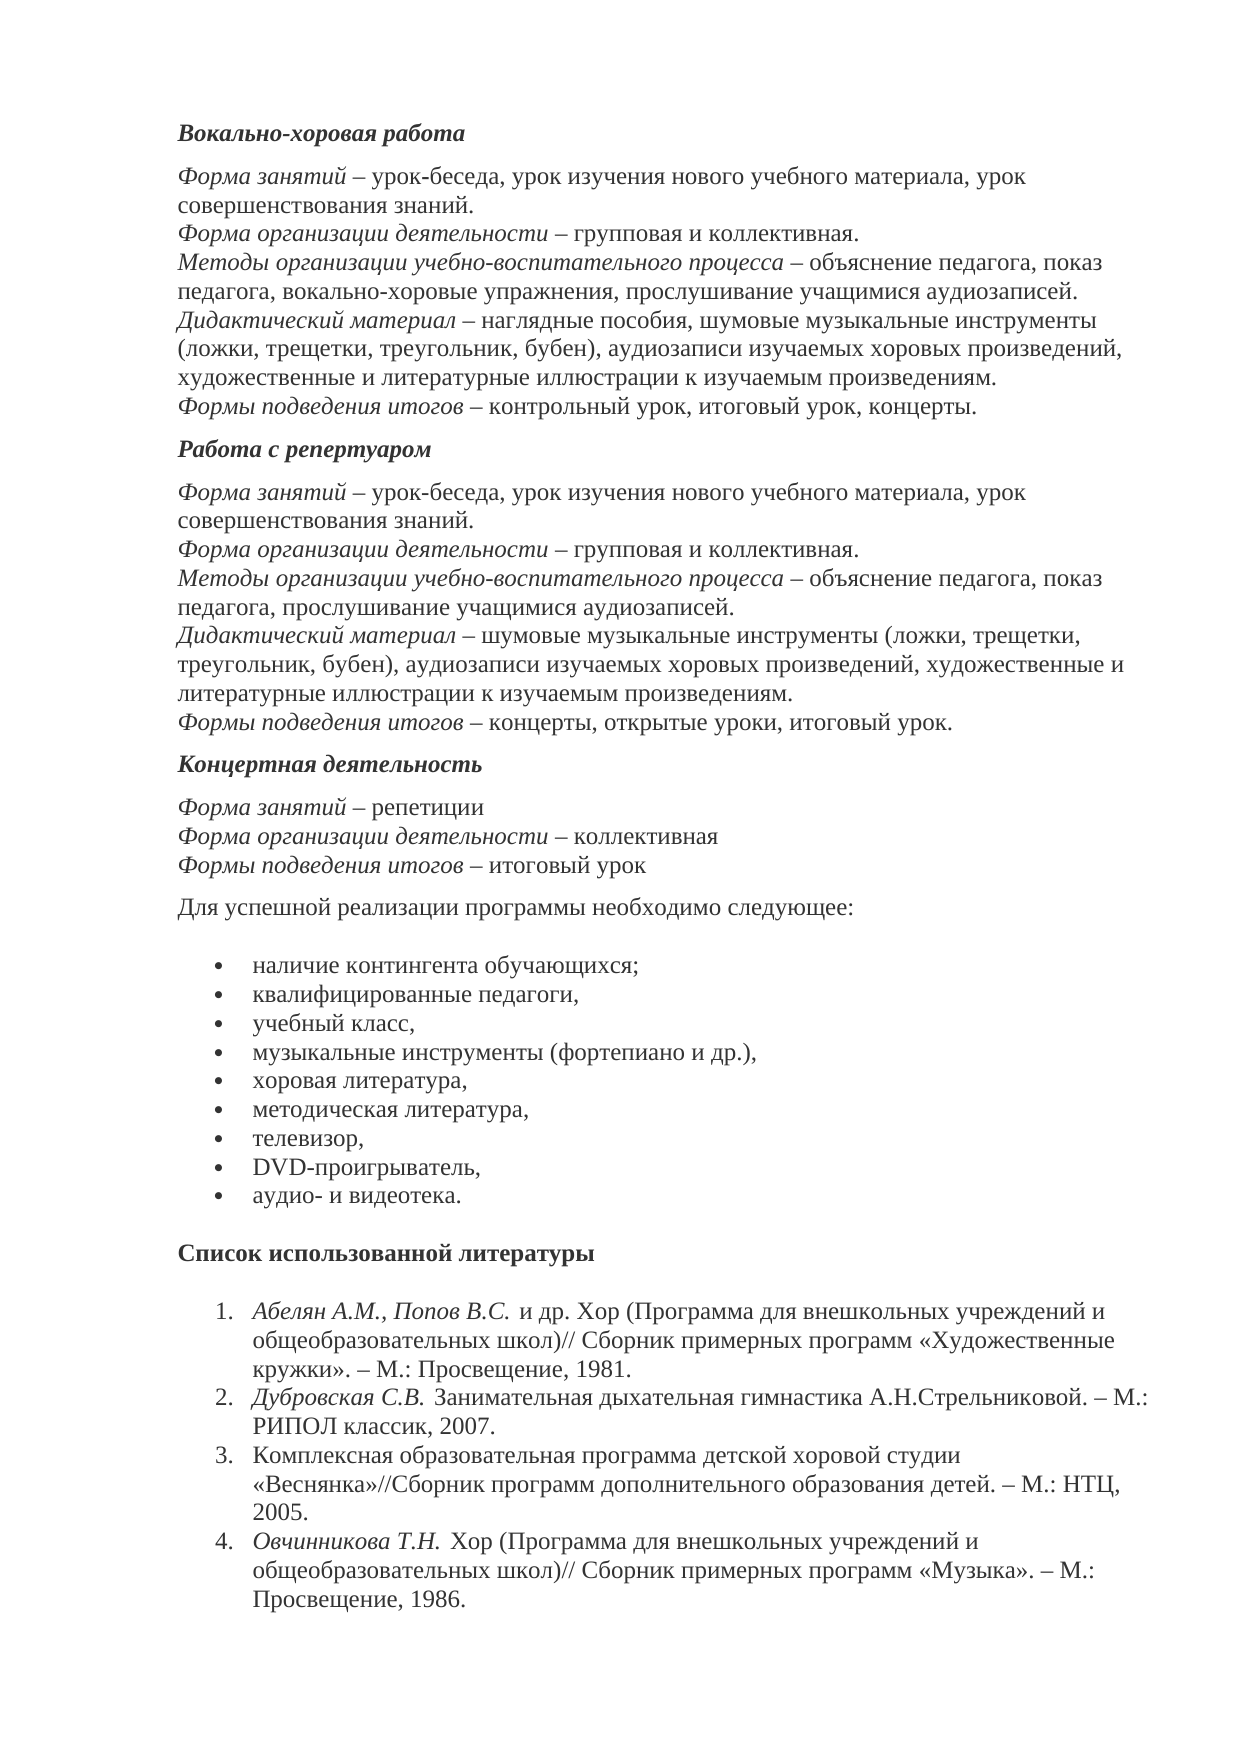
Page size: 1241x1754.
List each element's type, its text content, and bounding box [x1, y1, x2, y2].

text Форма занятий – урок-беседа, урок изучения нового учебного материала, урок совершенствования знаний. Форма организации деятельности – групповая и коллективная. Методы организации учебно-воспитательного процесса – объяснение педагога, показ педагога, вокально-хоровые упражнения, прослушивание учащимися аудиозаписей. Дидактический материал – наглядные пособия, шумовые музыкальные инструменты (ложки, трещетки, треугольник, бубен), аудиозаписи изучаемых хоровых произведений, художественные и литературные иллюстрации к изучаемым произведениям. Формы подведения итогов – контрольный урок, итоговый урок, концерты. [177, 161, 1152, 420]
text Для успешной реализации программы необходимо следующее: [177, 892, 1152, 921]
text Работа с репертуаром [177, 434, 1152, 462]
list музыкальные инструменты (фортепиано и др.), [215, 1037, 1152, 1065]
list телевизор, [215, 1123, 1152, 1152]
list учебный класс, [215, 1008, 1152, 1037]
list DVD-проигрыватель, [215, 1152, 1152, 1180]
list Абелян А.М., Попов В.С. и др. Хор (Программа для внешкольных учреждений и общеобразовательных школ)// Сборник примерных программ «Художественные кружки». – М.: Просвещение, 1981. [215, 1296, 1152, 1382]
text Вокально-хоровая работа [177, 118, 1152, 147]
list Овчинникова Т.Н. Хор (Программа для внешкольных учреждений и общеобразовательных школ)// Сборник примерных программ «Музыка». – М.: Просвещение, 1986. [215, 1526, 1152, 1612]
text Концертная деятельность [177, 749, 1152, 778]
text Форма занятий – репетиции Форма организации деятельности – коллективная Формы подведения итогов – итоговый урок [177, 792, 1152, 878]
list квалифицированные педагоги, [215, 979, 1152, 1008]
text Список использованной литературы [177, 1238, 1152, 1267]
list Комплексная образовательная программа детской хоровой студии «Веснянка»//Сборник программ дополнительного образования детей. – М.: НТЦ, 2005. [215, 1440, 1152, 1526]
list методическая литература, [215, 1094, 1152, 1123]
list аудио- и видеотека. [215, 1180, 1152, 1209]
list наличие контингента обучающихся; [215, 950, 1152, 979]
list Дубровская С.В. Занимательная дыхательная гимнастика А.Н.Стрельниковой. – М.: РИПОЛ классик, 2007. [215, 1382, 1152, 1440]
text Форма занятий – урок-беседа, урок изучения нового учебного материала, урок совершенствования знаний. Форма организации деятельности – групповая и коллективная. Методы организации учебно-воспитательного процесса – объяснение педагога, показ педагога, прослушивание учащимися аудиозаписей. Дидактический материал – шумовые музыкальные инструменты (ложки, трещетки, треугольник, бубен), аудиозаписи изучаемых хоровых произведений, художественные и литературные иллюстрации к изучаемым произведениям. Формы подведения итогов – концерты, открытые уроки, итоговый урок. [177, 477, 1152, 735]
list хоровая литература, [215, 1065, 1152, 1094]
